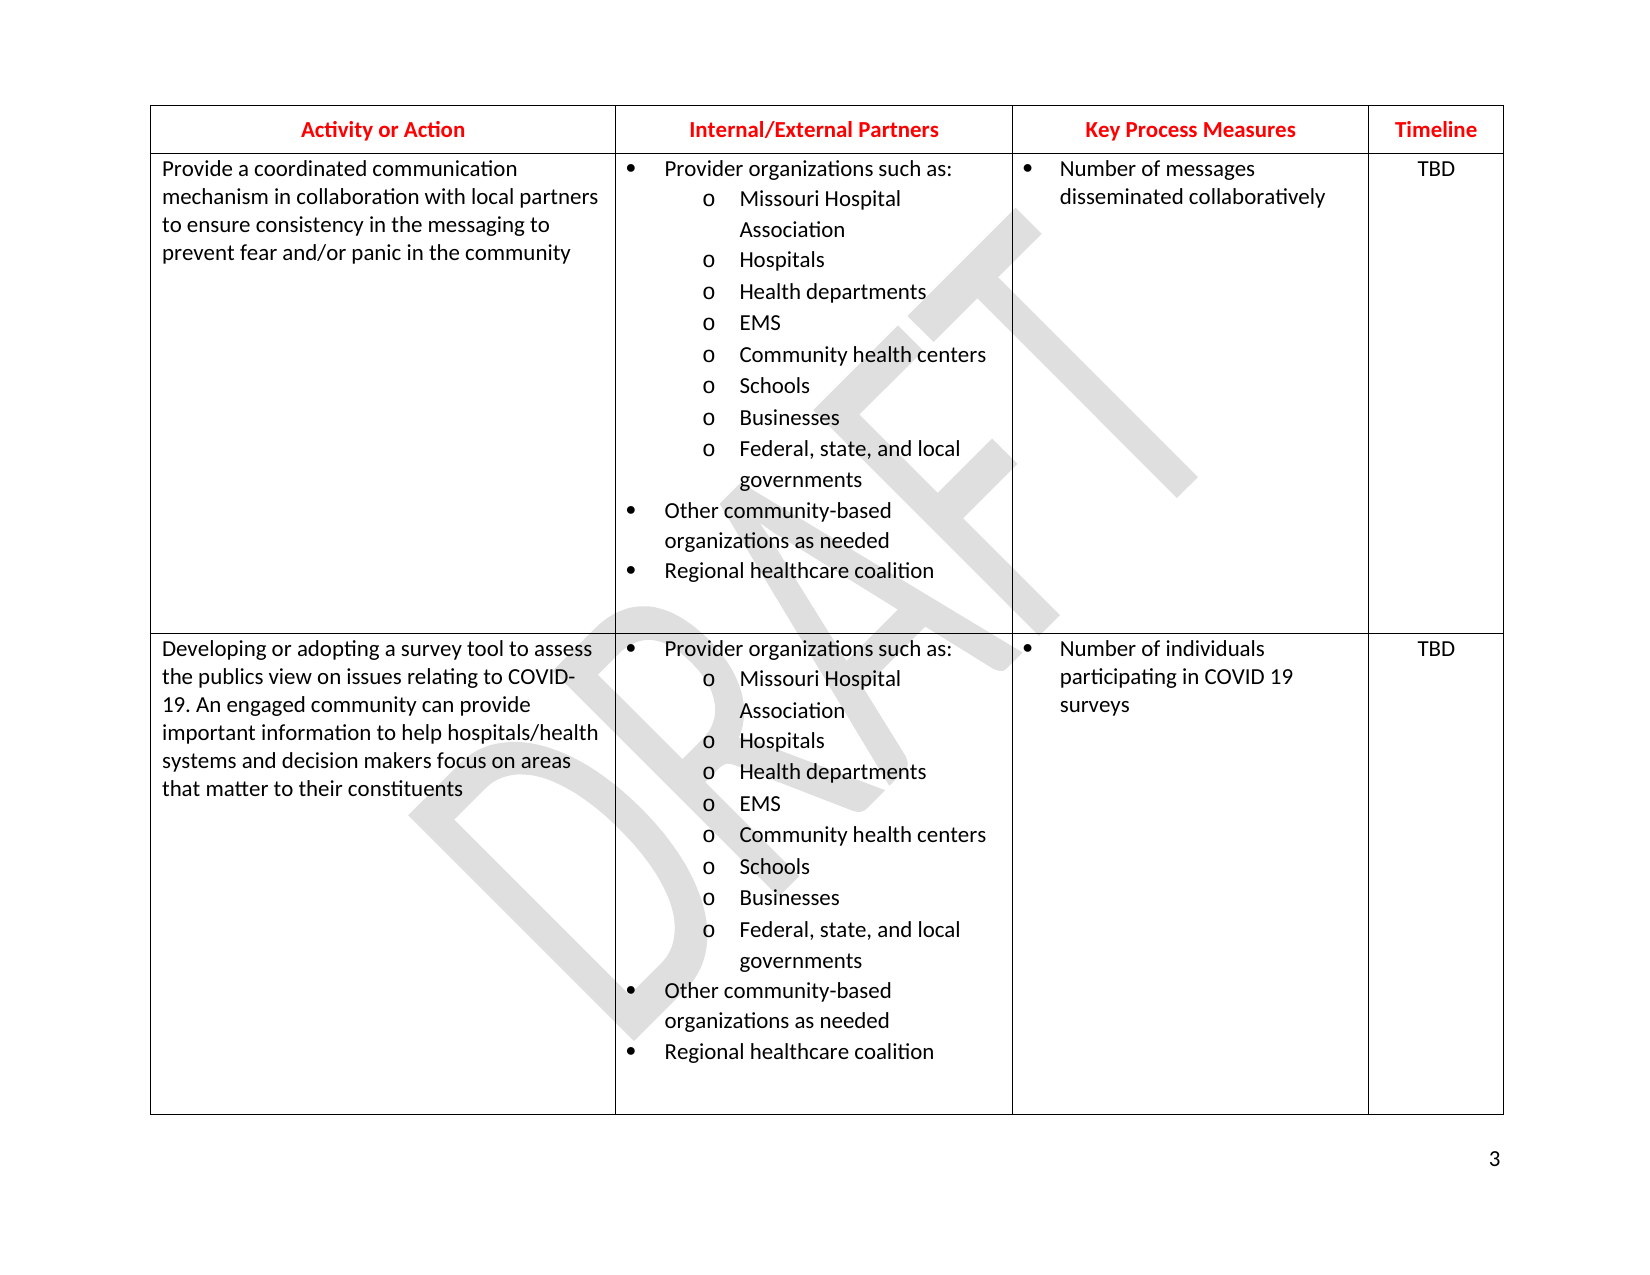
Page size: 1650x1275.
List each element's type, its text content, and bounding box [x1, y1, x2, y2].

table_header Internal/External Partners [616, 106, 1012, 153]
table_header Activity or Action [151, 106, 615, 153]
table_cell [616, 154, 1012, 633]
table_cell Provide a coordinated communication mechanism in collaboration with local partners to ensure consistency in the messaging to prevent fear and/or panic in the community [151, 154, 615, 633]
table_cell TBD [1369, 154, 1503, 633]
table_cell Developing or adopting a survey tool to assess the publics view on issues relating to COVID-19. An engaged community can provide important information to help hospitals/health systems and decision makers focus on areas that matter to their constituents [151, 634, 615, 1114]
table_header Timeline [1369, 106, 1503, 153]
table_cell Number of messages disseminated collaboratively [1013, 154, 1368, 633]
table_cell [616, 634, 1012, 1114]
table_cell TBD [1369, 634, 1503, 1114]
table_cell Number of individuals participating in COVID 19 surveys [1013, 634, 1368, 1114]
table_header Key Process Measures [1013, 106, 1368, 153]
